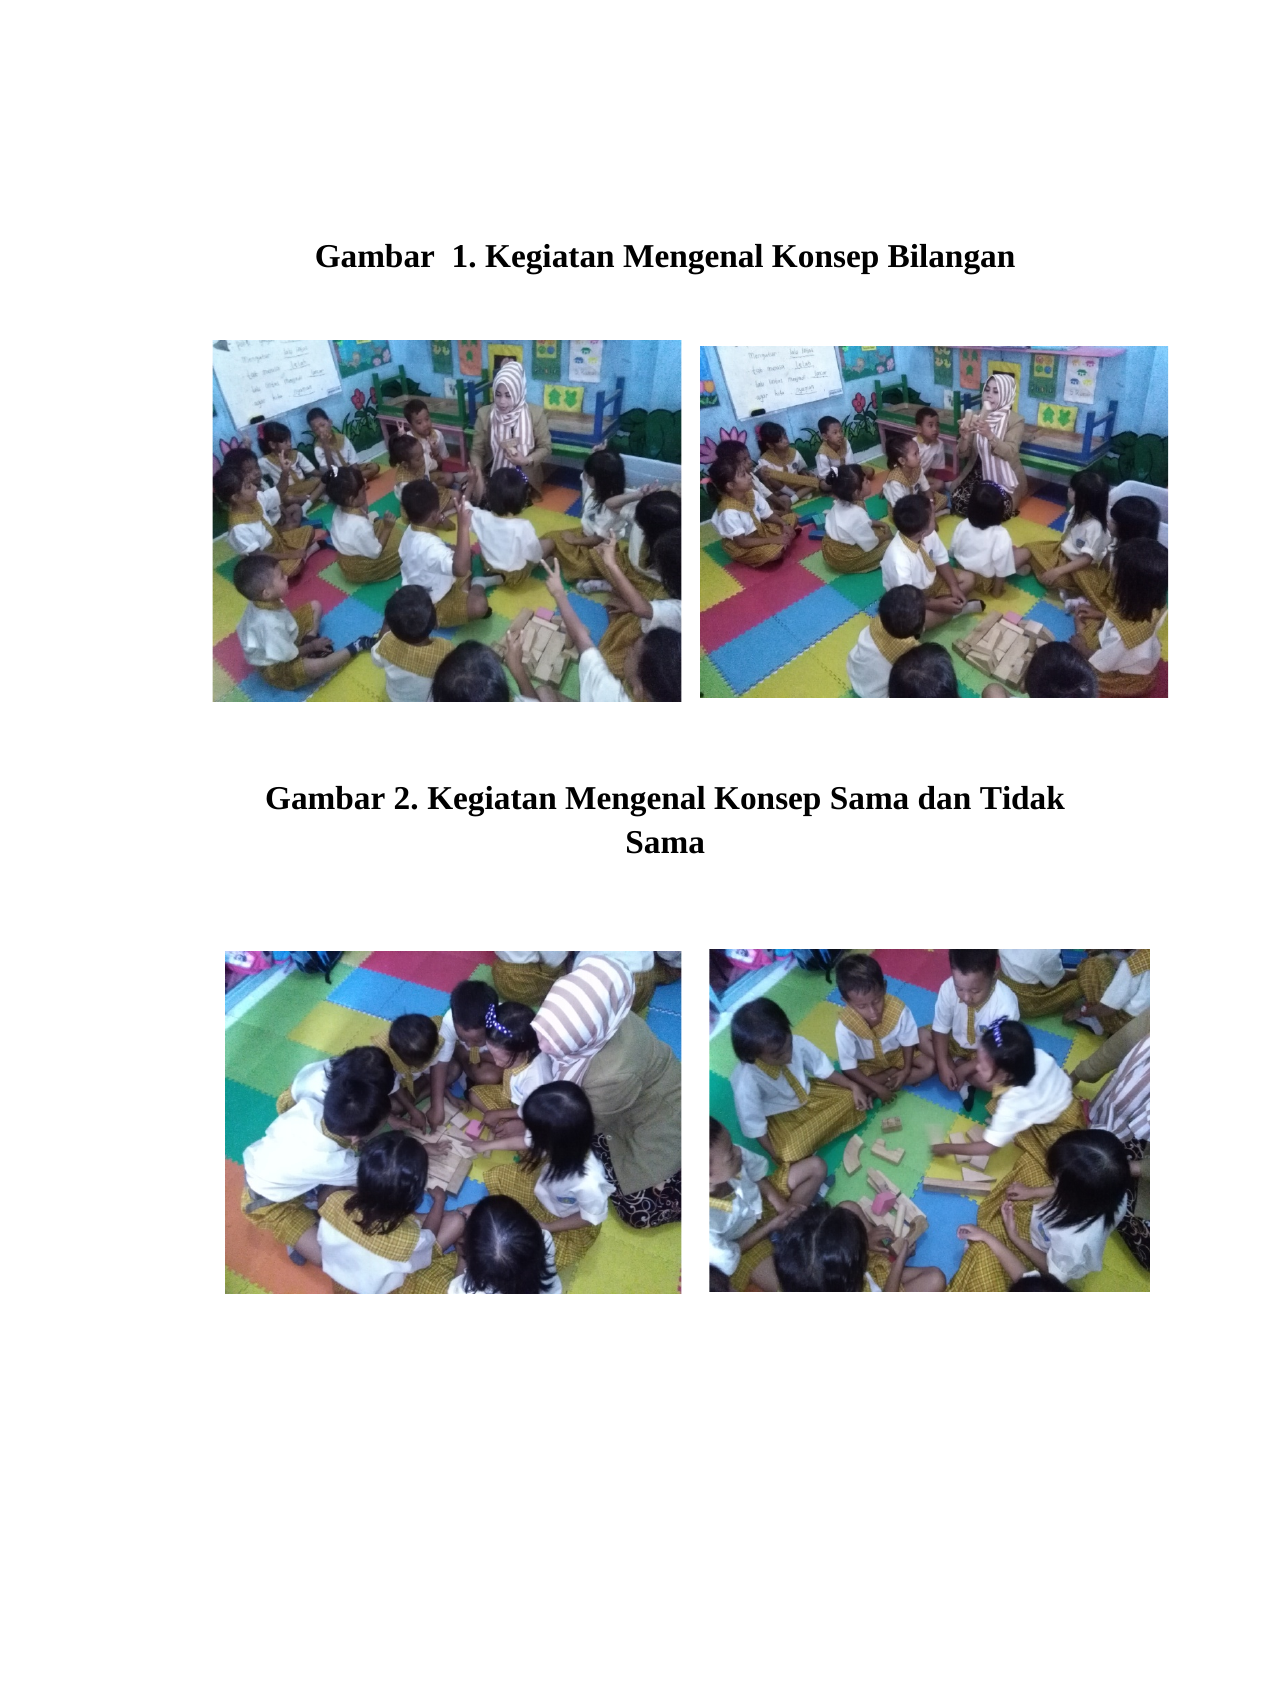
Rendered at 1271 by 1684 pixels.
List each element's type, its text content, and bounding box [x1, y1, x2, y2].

picture [700, 346, 1169, 697]
text Gambar 1. Kegiatan Mengenal Konsep Bilangan [236, 236, 1094, 274]
text Gambar 2. Kegiatan Mengenal Konsep Sama dan Tidak Sama [236, 778, 1094, 861]
picture [225, 951, 682, 1294]
picture [212, 340, 682, 702]
picture [709, 949, 1150, 1292]
